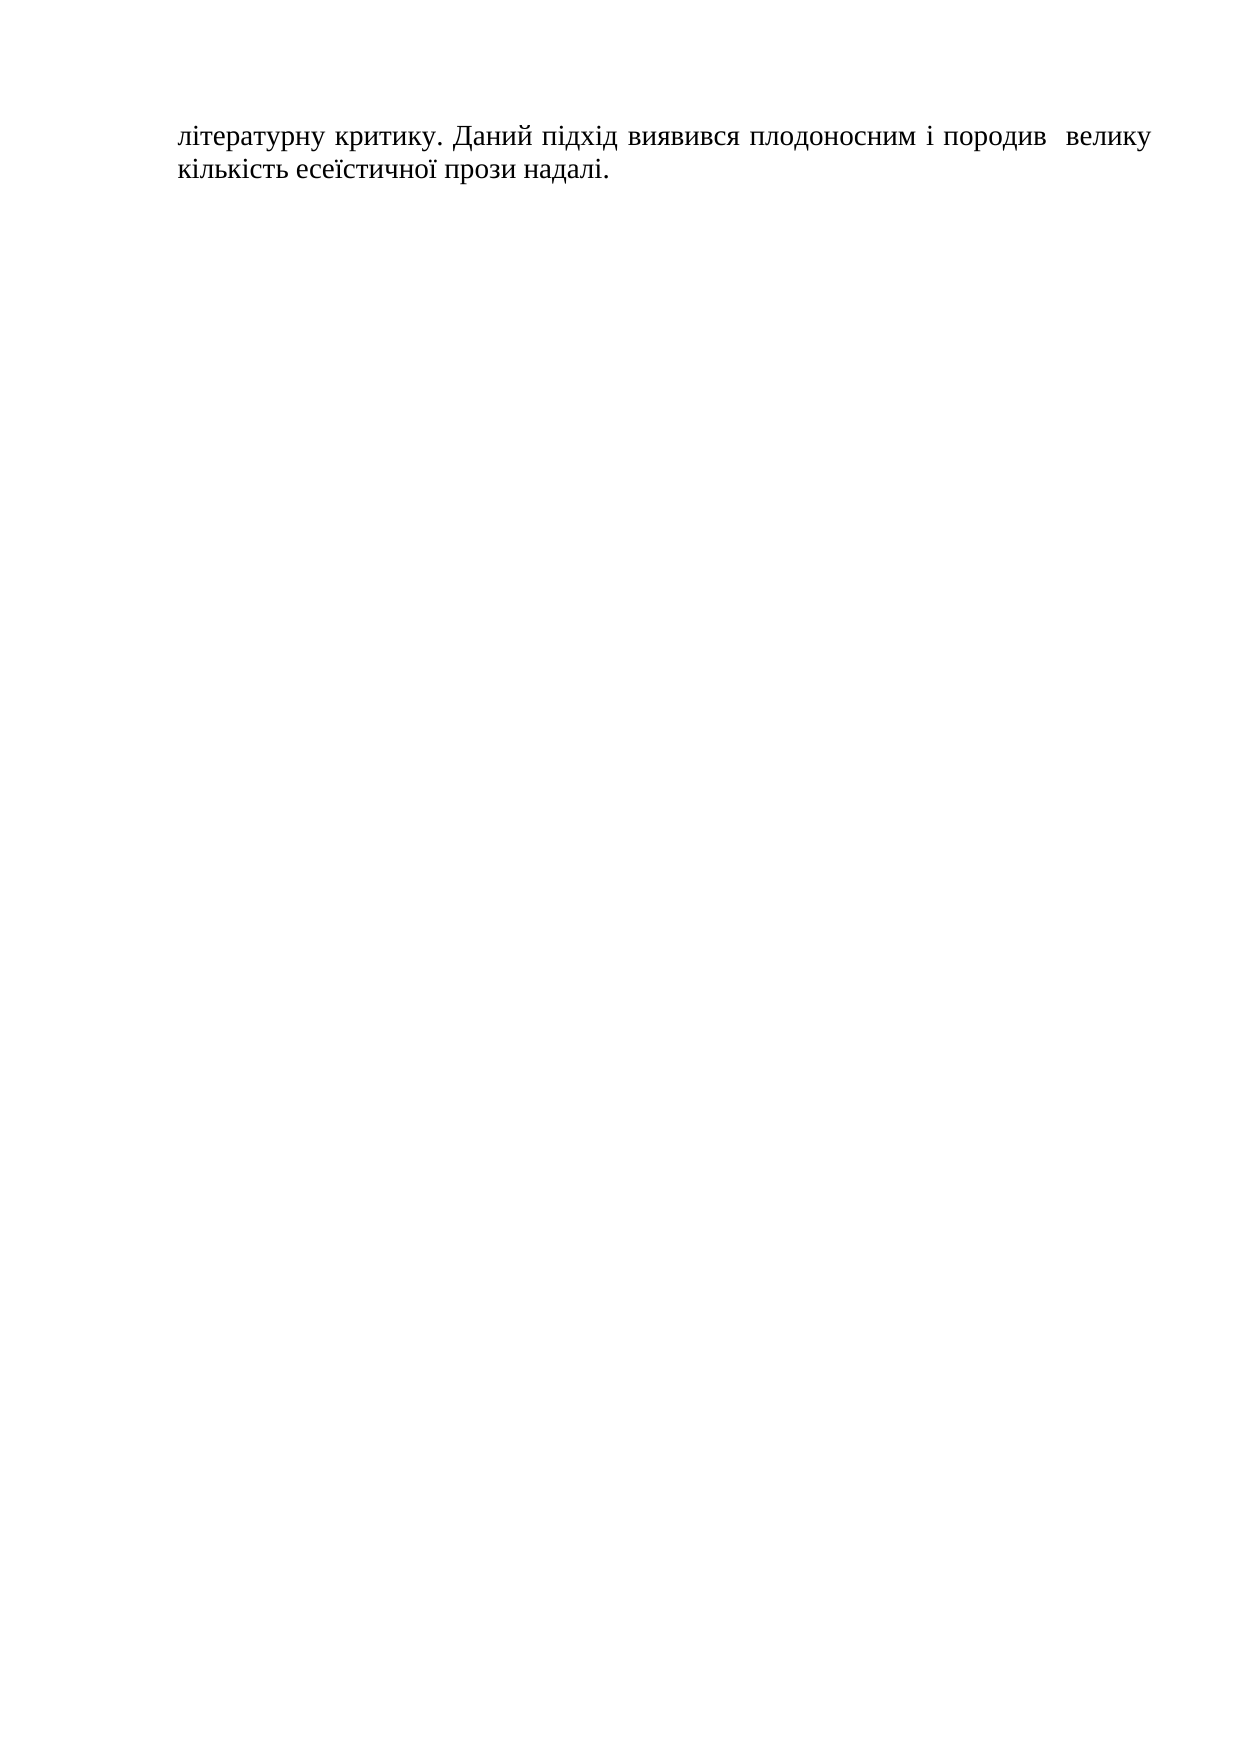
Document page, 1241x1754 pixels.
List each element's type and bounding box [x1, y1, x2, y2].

text [177, 118, 1152, 185]
